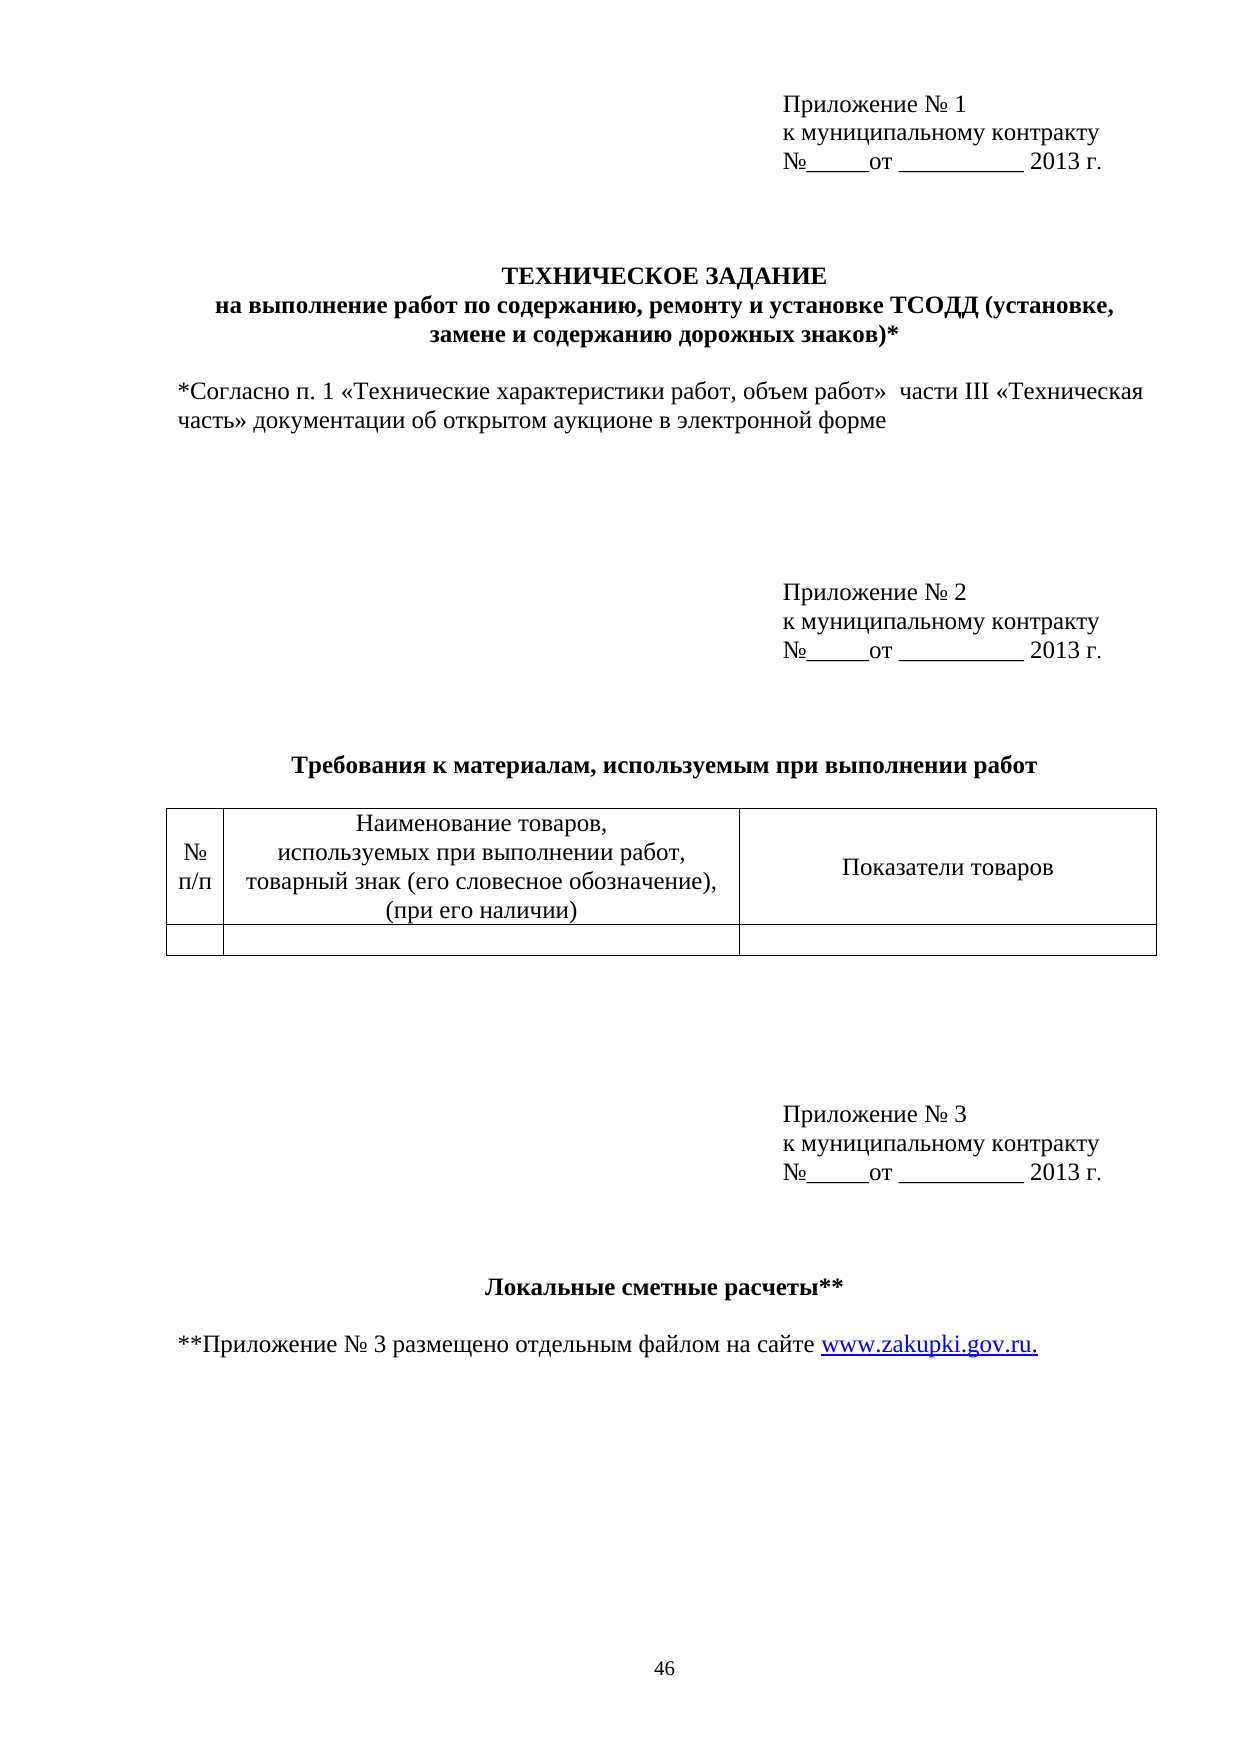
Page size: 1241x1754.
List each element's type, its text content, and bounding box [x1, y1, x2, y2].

text к муниципальному контракту [783, 117, 1152, 146]
text к муниципальному контракту [783, 606, 1152, 635]
text Приложение № 2 [783, 577, 1152, 606]
text **Приложение № 3 размещено отдельным файлом на сайте www.zakupki.gov.ru. [177, 1329, 1152, 1358]
table_header Показатели товаров [740, 809, 1156, 923]
text ТЕХНИЧЕСКОЕ ЗАДАНИЕ [177, 261, 1152, 290]
text к муниципальному контракту [783, 1128, 1152, 1157]
text №_____от __________ 2013 г. [783, 635, 1152, 664]
table_cell [167, 925, 223, 954]
table_header № п/п [167, 809, 223, 923]
text №_____от __________ 2013 г. [783, 146, 1152, 175]
table_cell [224, 925, 739, 954]
text на выполнение работ по содержанию, ремонту и установке ТСОДД (установке, замене и содержанию дорожных знаков)* [177, 290, 1152, 347]
table_header Наименование товаров, используемых при выполнении работ, товарный знак (его словесное обозначение), (при его наличии) [224, 809, 739, 923]
text №_____от __________ 2013 г. [783, 1157, 1152, 1186]
text Локальные сметные расчеты** [177, 1272, 1152, 1301]
table_cell [740, 925, 1156, 954]
text *Согласно п. 1 «Технические характеристики работ, объем работ» части III «Техническая часть» документации об открытом аукционе в электронной форме [177, 376, 1152, 434]
text Требования к материалам, используемым при выполнении работ [177, 750, 1152, 779]
text Приложение № 3 [783, 1099, 1152, 1128]
text Приложение № 1 [783, 89, 1152, 117]
